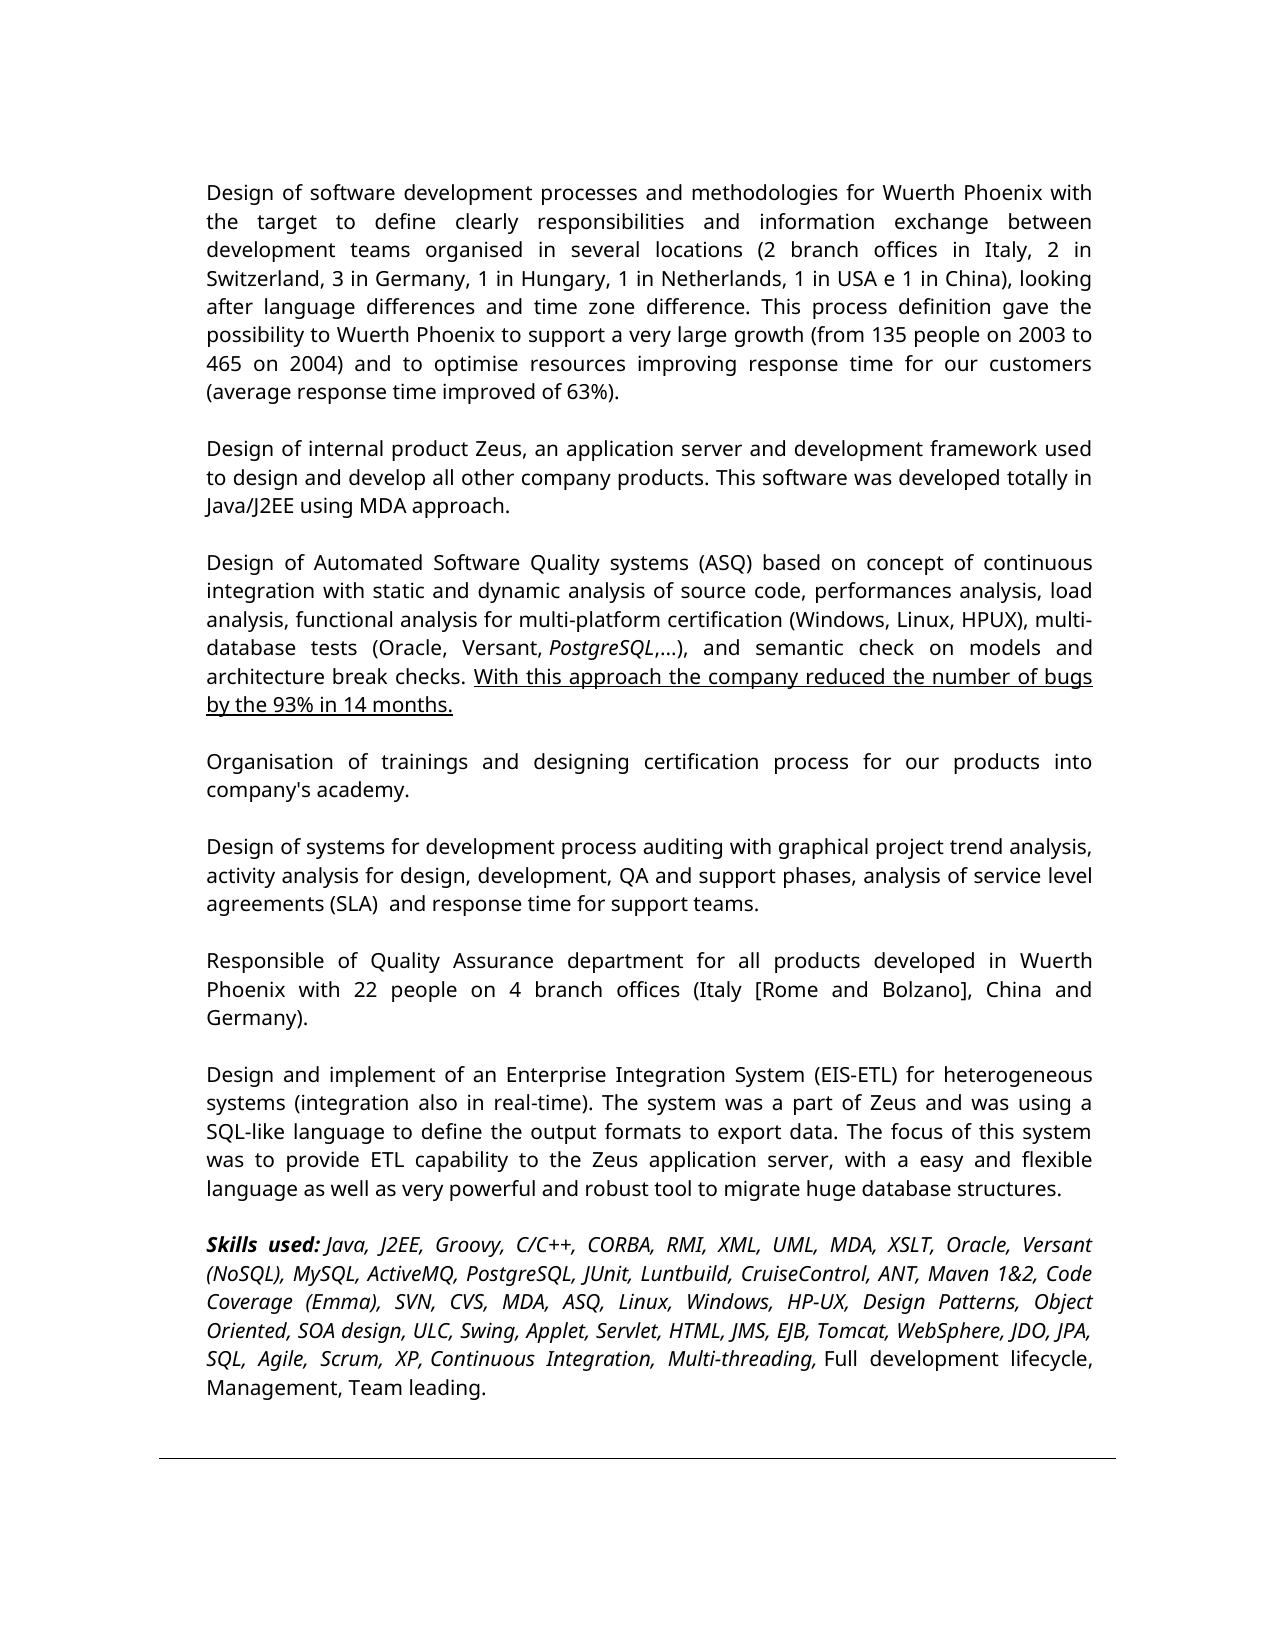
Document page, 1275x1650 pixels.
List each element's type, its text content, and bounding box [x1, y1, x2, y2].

text Design and implement of an Enterprise Integration System (EIS-ETL) for heterogeneous systems (integration also in real-time). The system was a part of Zeus and was using a SQL-like language to define the output formats to export data. The focus of this system was to provide ETL capability to the Zeus application server, with a easy and flexible language as well as very powerful and robust tool to migrate huge database structures. [206, 1060, 1094, 1202]
text Design of Automated Software Quality systems (ASQ) based on concept of continuous integration with static and dynamic analysis of source code, performances analysis, load analysis, functional analysis for multi-platform certification (Windows, Linux, HPUX), multi-database tests (Oracle, Versant, PostgreSQL,...), and semantic check on models and architecture break checks. With this approach the company reduced the number of bugs by the 93% in 14 months. [206, 548, 1094, 719]
text Design of internal product Zeus, an application server and development framework used to design and develop all other company products. This software was developed totally in Java/J2EE using MDA approach. [206, 434, 1094, 520]
text Skills used: Java, J2EE, Groovy, C/C++, CORBA, RMI, XML, UML, MDA, XSLT, Oracle, Versant (NoSQL), MySQL, ActiveMQ, PostgreSQL, JUnit, Luntbuild, CruiseControl, ANT, Maven 1&2, Code Coverage (Emma), SVN, CVS, MDA, ASQ, Linux, Windows, HP-UX, Design Patterns, Object Oriented, SOA design, ULC, Swing, Applet, Servlet, HTML, JMS, EJB, Tomcat, WebSphere, JDO, JPA, SQL, Agile, Scrum, XP, Continuous Integration, Multi-threading, Full development lifecycle, Management, Team leading. [206, 1231, 1094, 1401]
text Design of systems for development process auditing with graphical project trend analysis, activity analysis for design, development, QA and support phases, analysis of service level agreements (SLA) and response time for support teams. [206, 832, 1094, 918]
text Design of software development processes and methodologies for Wuerth Phoenix with the target to define clearly responsibilities and information exchange between development teams organised in several locations (2 branch offices in Italy, 2 in Switzerland, 3 in Germany, 1 in Hungary, 1 in Netherlands, 1 in USA e 1 in China), looking after language differences and time zone difference. This process definition gave the possibility to Wuerth Phoenix to support a very large growth (from 135 people on 2003 to 465 on 2004) and to optimise resources improving response time for our customers (average response time improved of 63%). [206, 178, 1094, 406]
text Organisation of trainings and designing certification process for our products into company's academy. [206, 747, 1094, 804]
text Responsible of Quality Assurance department for all products developed in Wuerth Phoenix with 22 people on 4 branch offices (Italy [Rome and Bolzano], China and Germany). [206, 946, 1094, 1032]
